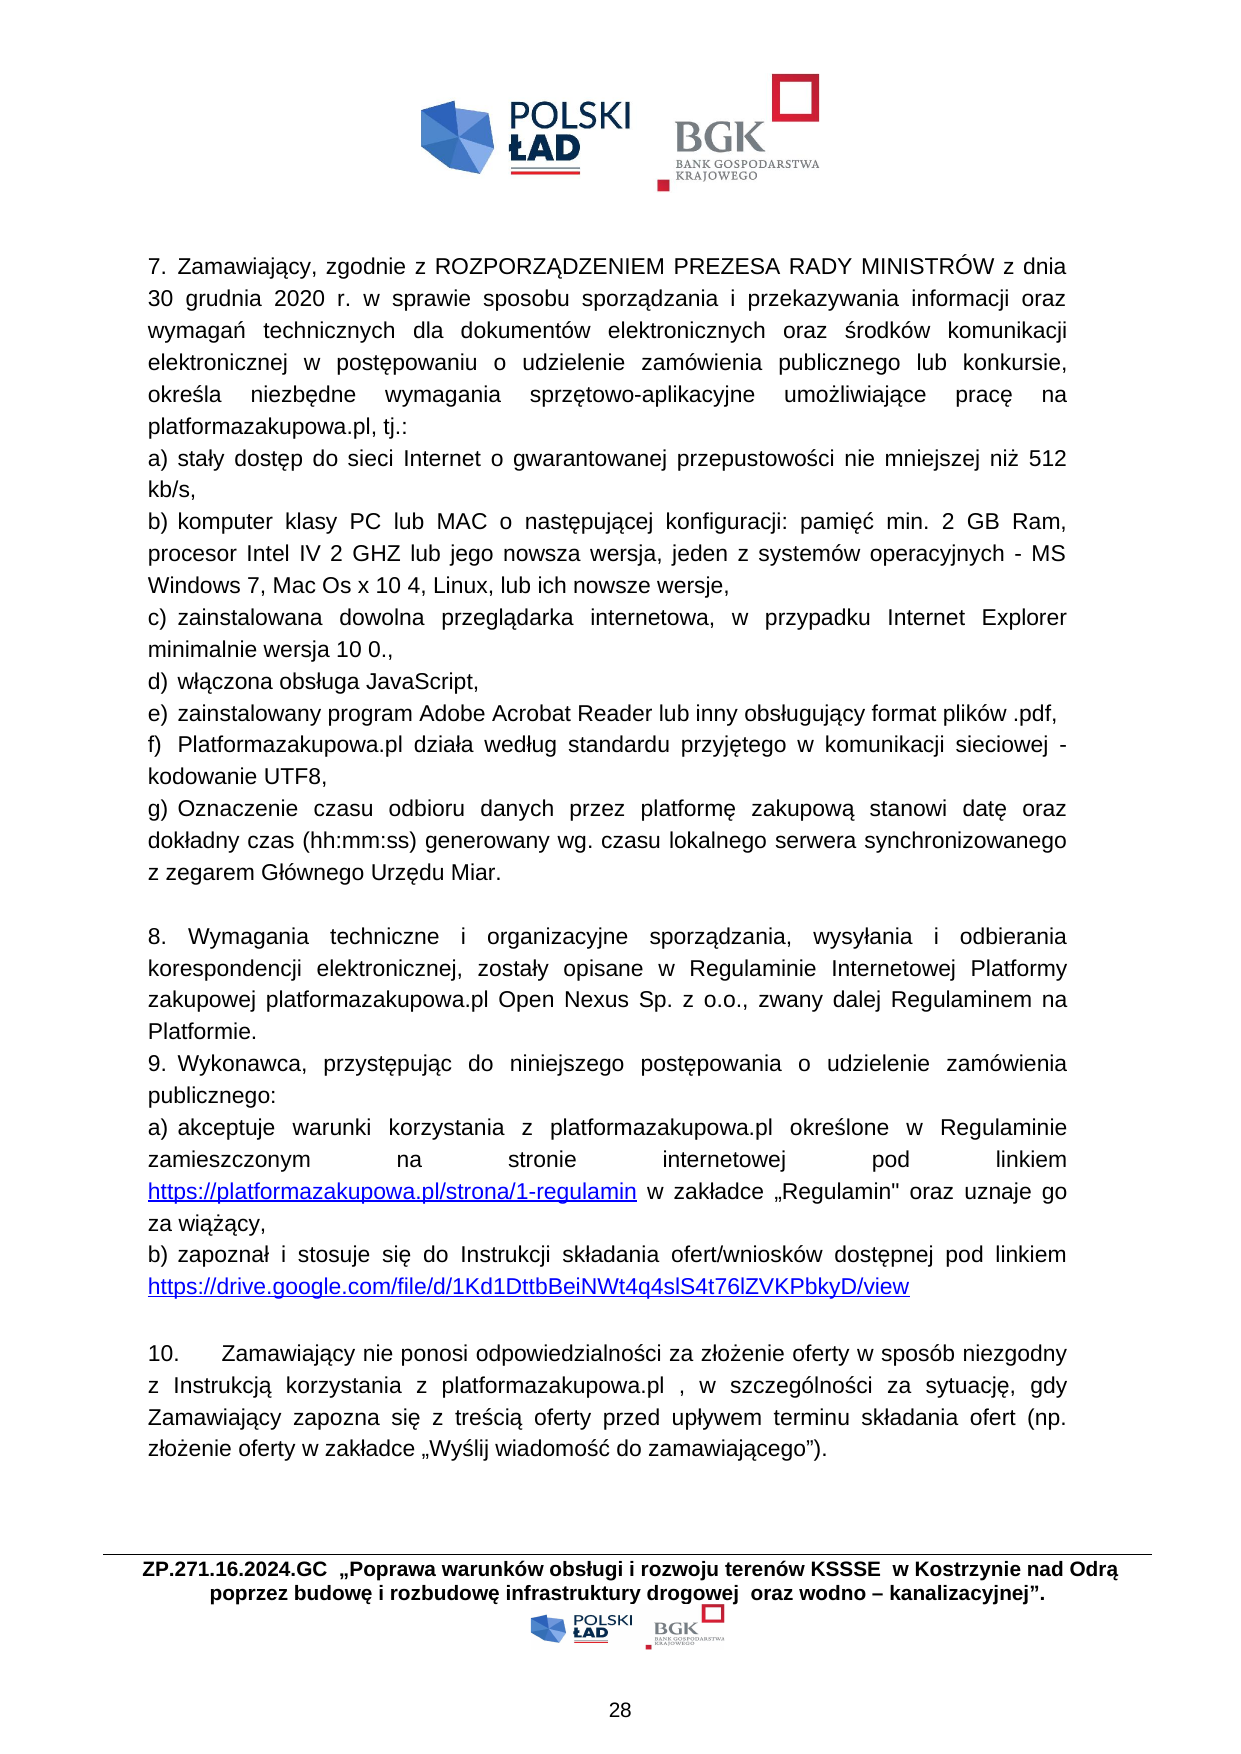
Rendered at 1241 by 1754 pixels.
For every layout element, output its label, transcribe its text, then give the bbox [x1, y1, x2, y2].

text g) Oznaczenie czasu odbioru danych przez platformę zakupową stanowi datę oraz dokładny czas (hh:mm:ss) generowany wg. czasu lokalnego serwera synchronizowanego z zegarem Głównego Urzędu Miar. [148, 795, 1067, 885]
text a) stały dostęp do sieci Internet o gwarantowanej przepustowości nie mniejszej niż 512 kb/s, [148, 444, 1067, 503]
text 7. Zamawiający, zgodnie z ROZPORZĄDZENIEM PREZESA RADY MINISTRÓW z dnia 30 grudnia 2020 r. w sprawie sposobu sporządzania i przekazywania informacji oraz wymagań technicznych dla dokumentów elektronicznych oraz środków komunikacji elektronicznej w postępowaniu o udzielenie zamówienia publicznego lub konkursie, określa niezbędne wymagania sprzętowo-aplikacyjne umożliwiające pracę na platformazakupowa.pl, tj.: [148, 253, 1067, 439]
text 8. Wymagania techniczne i organizacyjne sporządzania, wysyłania i odbierania korespondencji elektronicznej, zostały opisane w Regulaminie Internetowej Platformy zakupowej platformazakupowa.pl Open Nexus Sp. z o.o., zwany dalej Regulaminem na Platformie. [148, 923, 1067, 1044]
picture [530, 1604, 725, 1650]
picture [421, 73, 820, 193]
text a) akceptuje warunki korzystania z platformazakupowa.pl określone w Regulaminie zamieszczonym na stronie internetowej pod linkiem https://platformazakupowa.pl/strona/1-regulamin w zakładce „Regulamin" oraz uznaje go za wiążący, [148, 1114, 1067, 1236]
text 9. Wykonawca, przystępując do niniejszego postępowania o udzielenie zamówienia publicznego: [148, 1050, 1067, 1108]
text 10. Zamawiający nie ponosi odpowiedzialności za złożenie oferty w sposób niezgodny z Instrukcją korzystania z platformazakupowa.pl , w szczególności za sytuację, gdy Zamawiający zapozna się z treścią oferty przed upływem terminu składania ofert (np. złożenie oferty w zakładce „Wyślij wiadomość do zamawiającego”). [148, 1340, 1067, 1462]
text d) włączona obsługa JavaScript, [148, 668, 1067, 694]
text c) zainstalowana dowolna przeglądarka internetowa, w przypadku Internet Explorer minimalnie wersja 10 0., [148, 604, 1067, 662]
text e) zainstalowany program Adobe Acrobat Reader lub inny obsługujący format plików .pdf, [148, 699, 1067, 726]
text b) komputer klasy PC lub MAC o następującej konfiguracji: pamięć min. 2 GB Ram, procesor Intel IV 2 GHZ lub jego nowsza wersja, jeden z systemów operacyjnych - MS Windows 7, Mac Os x 10 4, Linux, lub ich nowsze wersje, [148, 508, 1067, 598]
text b) zapoznał i stosuje się do Instrukcji składania ofert/wniosków dostępnej pod linkiem https://drive.google.com/file/d/1Kd1DttbBeiNWt4q4slS4t76lZVKPbkyD/view [148, 1241, 1067, 1299]
text f) Platformazakupowa.pl działa według standardu przyjętego w komunikacji sieciowej - kodowanie UTF8, [148, 731, 1067, 789]
